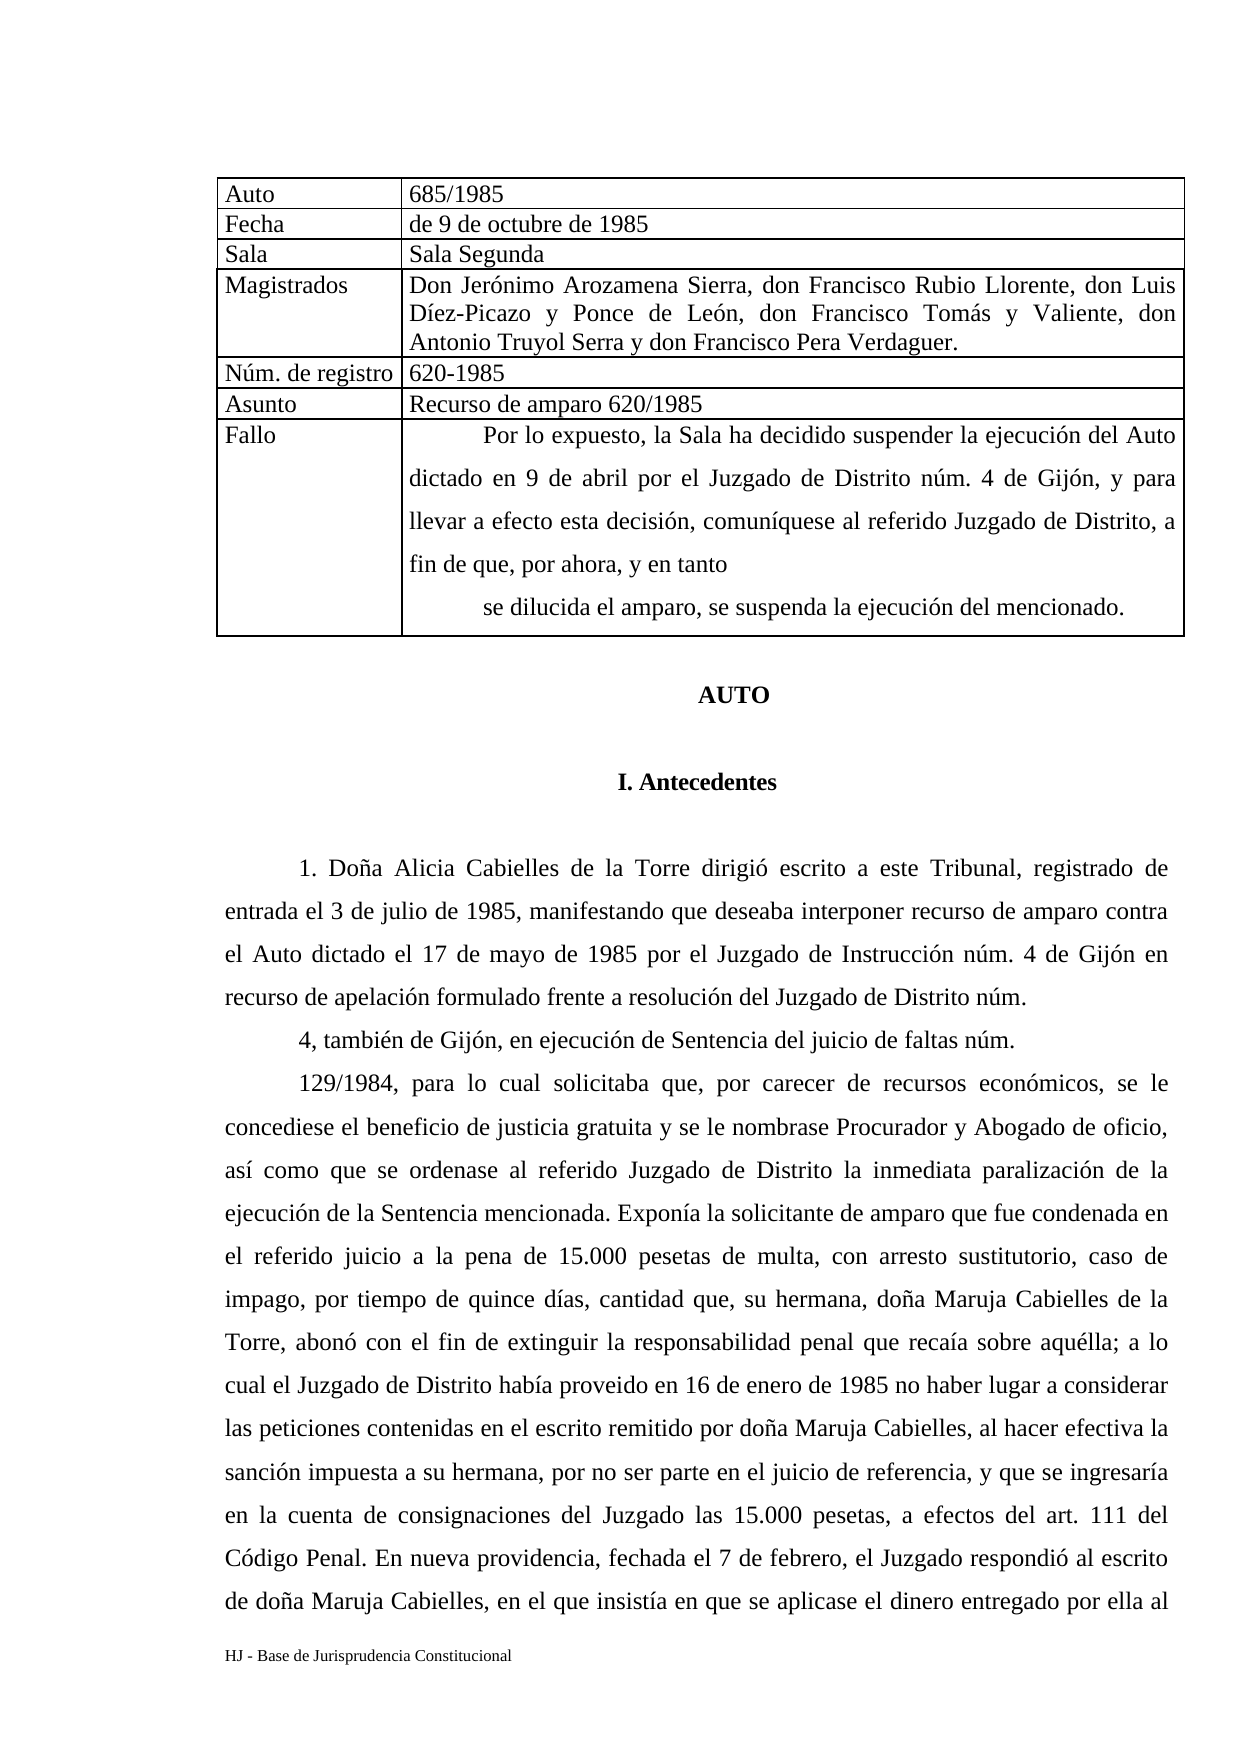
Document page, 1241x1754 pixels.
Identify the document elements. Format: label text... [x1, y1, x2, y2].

table_cell Asunto [218, 389, 401, 418]
text 4, también de Gijón, en ejecución de Sentencia del juicio de faltas núm. [224, 1025, 1169, 1054]
text AUTO [224, 680, 1169, 709]
text 1. Doña Alicia Cabielles de la Torre dirigió escrito a este Tribunal, registrado de entrada el 3 de julio de 1985, manifestando que deseaba interponer recurso de amparo contra el Auto dictado el 17 de mayo de 1985 por el Juzgado de Instrucción núm. 4 de Gijón en recurso de apelación formulado frente a resolución del Juzgado de Distrito núm. [224, 853, 1169, 1011]
table_cell Recurso de amparo 620/1985 [403, 389, 1183, 418]
table_cell Don Jerónimo Arozamena Sierra, don Francisco Rubio Llorente, don Luis Díez-Picazo y Ponce de León, don Francisco Tomás y Valiente, don Antonio Truyol Serra y don Francisco Pera Verdaguer. [403, 270, 1183, 356]
table_cell Fallo [218, 420, 401, 635]
table_header 685/1985 [402, 179, 1184, 207]
table_cell Fecha [218, 209, 401, 238]
text I. Antecedentes [224, 767, 1169, 795]
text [224, 1068, 1169, 1615]
table_cell Sala Segunda [402, 240, 1184, 268]
table_cell Sala [218, 240, 401, 268]
table_cell 620-1985 [403, 358, 1183, 387]
table_cell de 9 de octubre de 1985 [402, 209, 1184, 238]
table_cell Por lo expuesto, la Sala ha decidido suspender la ejecución del Auto dictado en 9 de abril por el Juzgado de Distrito núm. 4 de Gijón, y para llevar a efecto esta decisión, comuníquese al referido Juzgado de Distrito, a fin de que, por ahora, y en tanto se dilucida el amparo, se suspenda la ejecución del mencionado. [403, 420, 1183, 635]
table_cell Núm. de registro [218, 358, 401, 387]
table_cell Magistrados [218, 270, 401, 356]
table_header Auto [218, 179, 401, 207]
